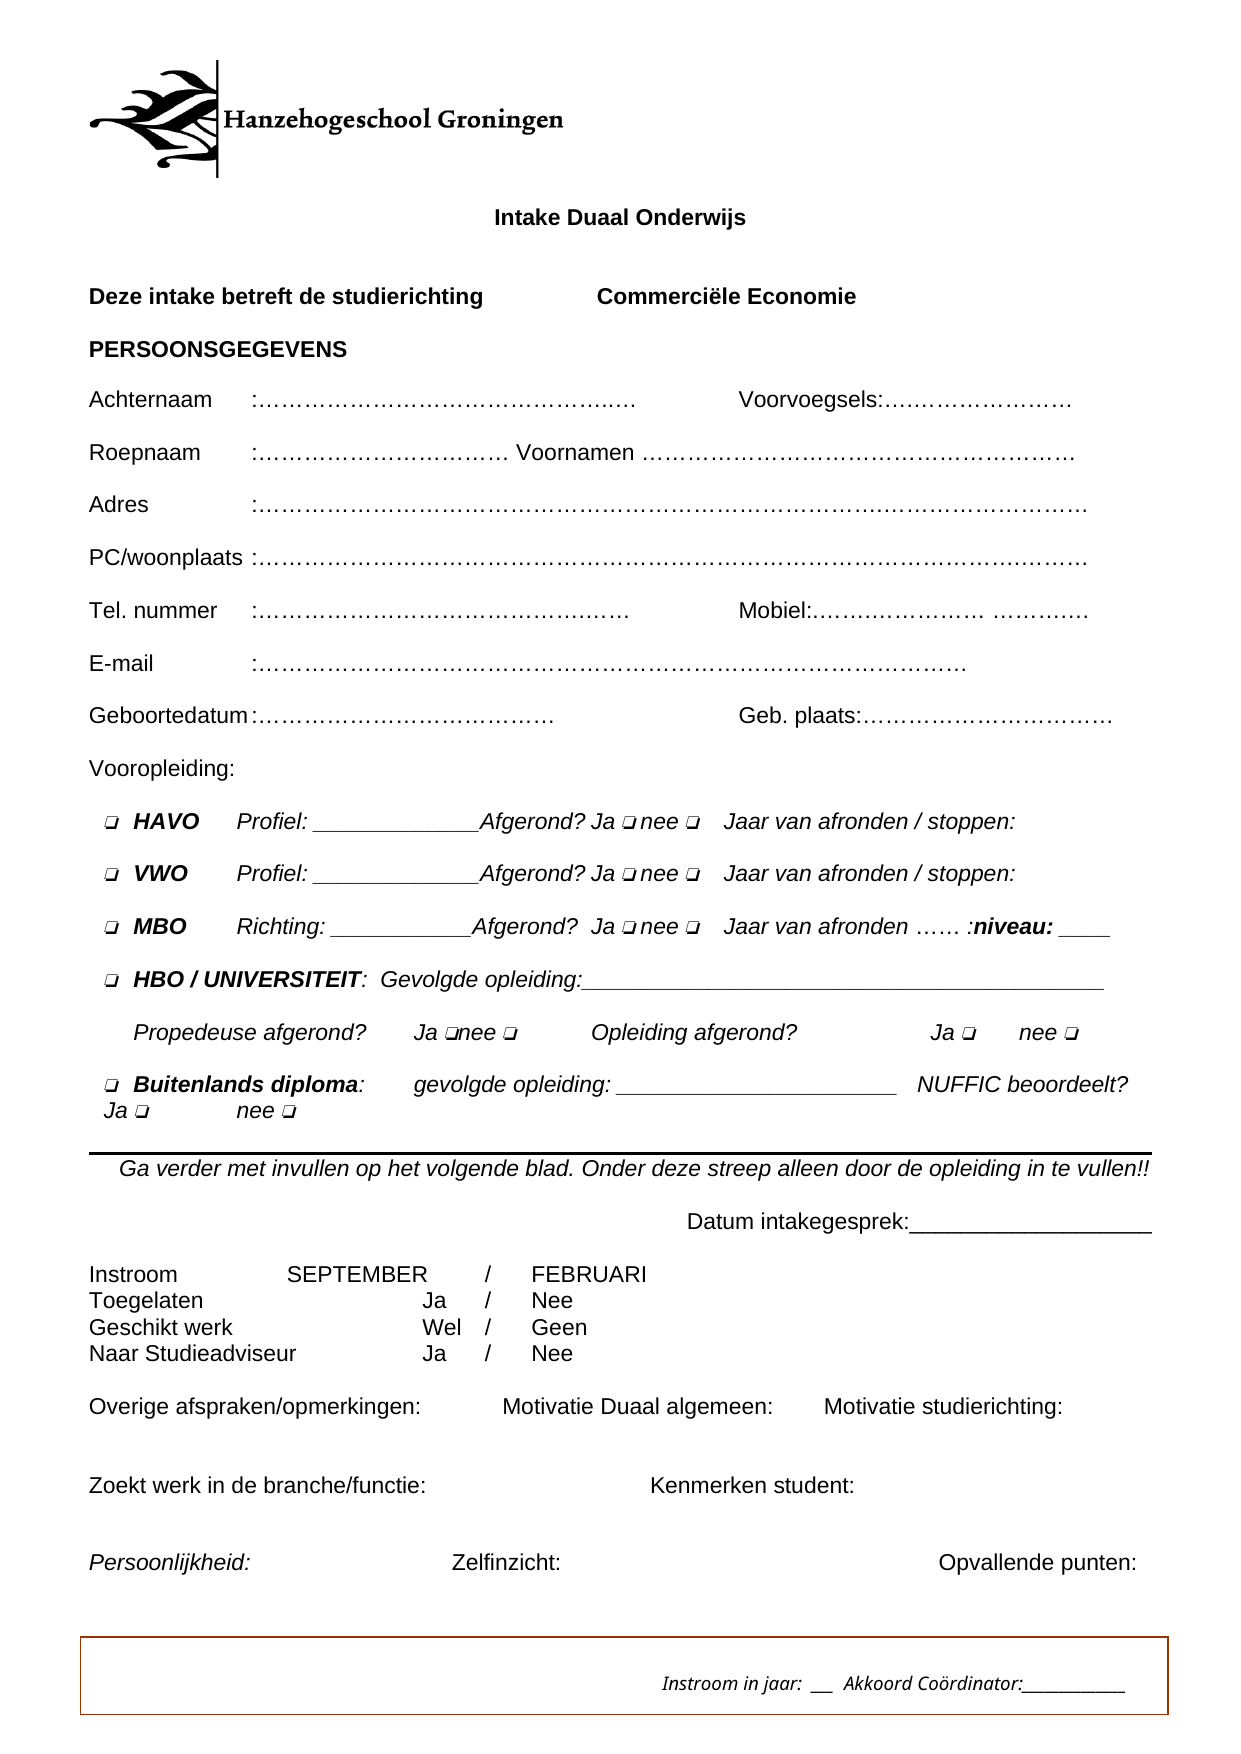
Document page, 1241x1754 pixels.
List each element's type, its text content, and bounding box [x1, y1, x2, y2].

text Tel. nummer :…………………………………….…… Mobiel:.…….…………… ……….… [89, 597, 1122, 623]
text Propedeuse afgerond? Ja nee Opleiding afgerond? Ja nee [89, 1018, 1152, 1045]
text HBO / UNIVERSITEIT: Gevolgde opleiding:_________________________________________ [89, 966, 1152, 992]
text Achternaam :………………………………………..… Voorvoegsels:….………………… [89, 386, 1122, 412]
text Datum intakegesprek:___________________ [89, 1208, 1152, 1234]
subtitle Intake Duaal Onderwijs [89, 204, 1152, 230]
text Toegelaten Ja / Nee [89, 1287, 1152, 1313]
picture [89, 60, 564, 178]
text E-mail :………………………………………………………………………………… [89, 649, 1122, 676]
text Ga verder met invullen op het volgende blad. Onder deze streep alleen door de opleiding in te vullen!! [89, 1155, 1152, 1182]
text Instroom SEPTEMBER / FEBRUARI [89, 1261, 1152, 1287]
text HAVO Profiel: _____________Afgerond? Ja nee Jaar van afronden / stoppen: [89, 808, 1152, 834]
text Overige afspraken/opmerkingen: Motivatie Duaal algemeen: Motivatie studierichting: [89, 1393, 1152, 1419]
text VWO Profiel: _____________Afgerond? Ja nee Jaar van afronden / stoppen: [89, 860, 1152, 887]
text Geschikt werk Wel / Geen [89, 1313, 1152, 1340]
text Buitenlands diploma: gevolgde opleiding: ______________________ NUFFIC beoordeelt? Ja nee [89, 1071, 1152, 1124]
text Naar Studieadviseur Ja / Nee [89, 1340, 1152, 1366]
text Vooropleiding: [89, 755, 1152, 781]
text Adres :……………………………………………………………………….……………………… [89, 491, 1122, 518]
subtitle PC/woonplaats :……………………………………………………………………………………….……… [89, 544, 1122, 570]
text Persoonlijkheid: Zelfinzicht: Opvallende punten: [89, 1548, 1152, 1575]
text Geboortedatum :………………………………… Geb. plaats:…………………………… [89, 702, 1122, 728]
text Roepnaam :…………………………… Voornamen ………………………………………………… [89, 439, 1122, 465]
text MBO Richting: ___________Afgerond? Ja nee Jaar van afronden …… :niveau: ____ [89, 913, 1152, 939]
text Zoekt werk in de branche/functie: Kenmerken student: [89, 1472, 1152, 1498]
subtitle Deze intake betreft de studierichting Commerciële Economie [89, 283, 1152, 309]
subtitle PERSOONSGEGEVENS [89, 336, 1152, 362]
